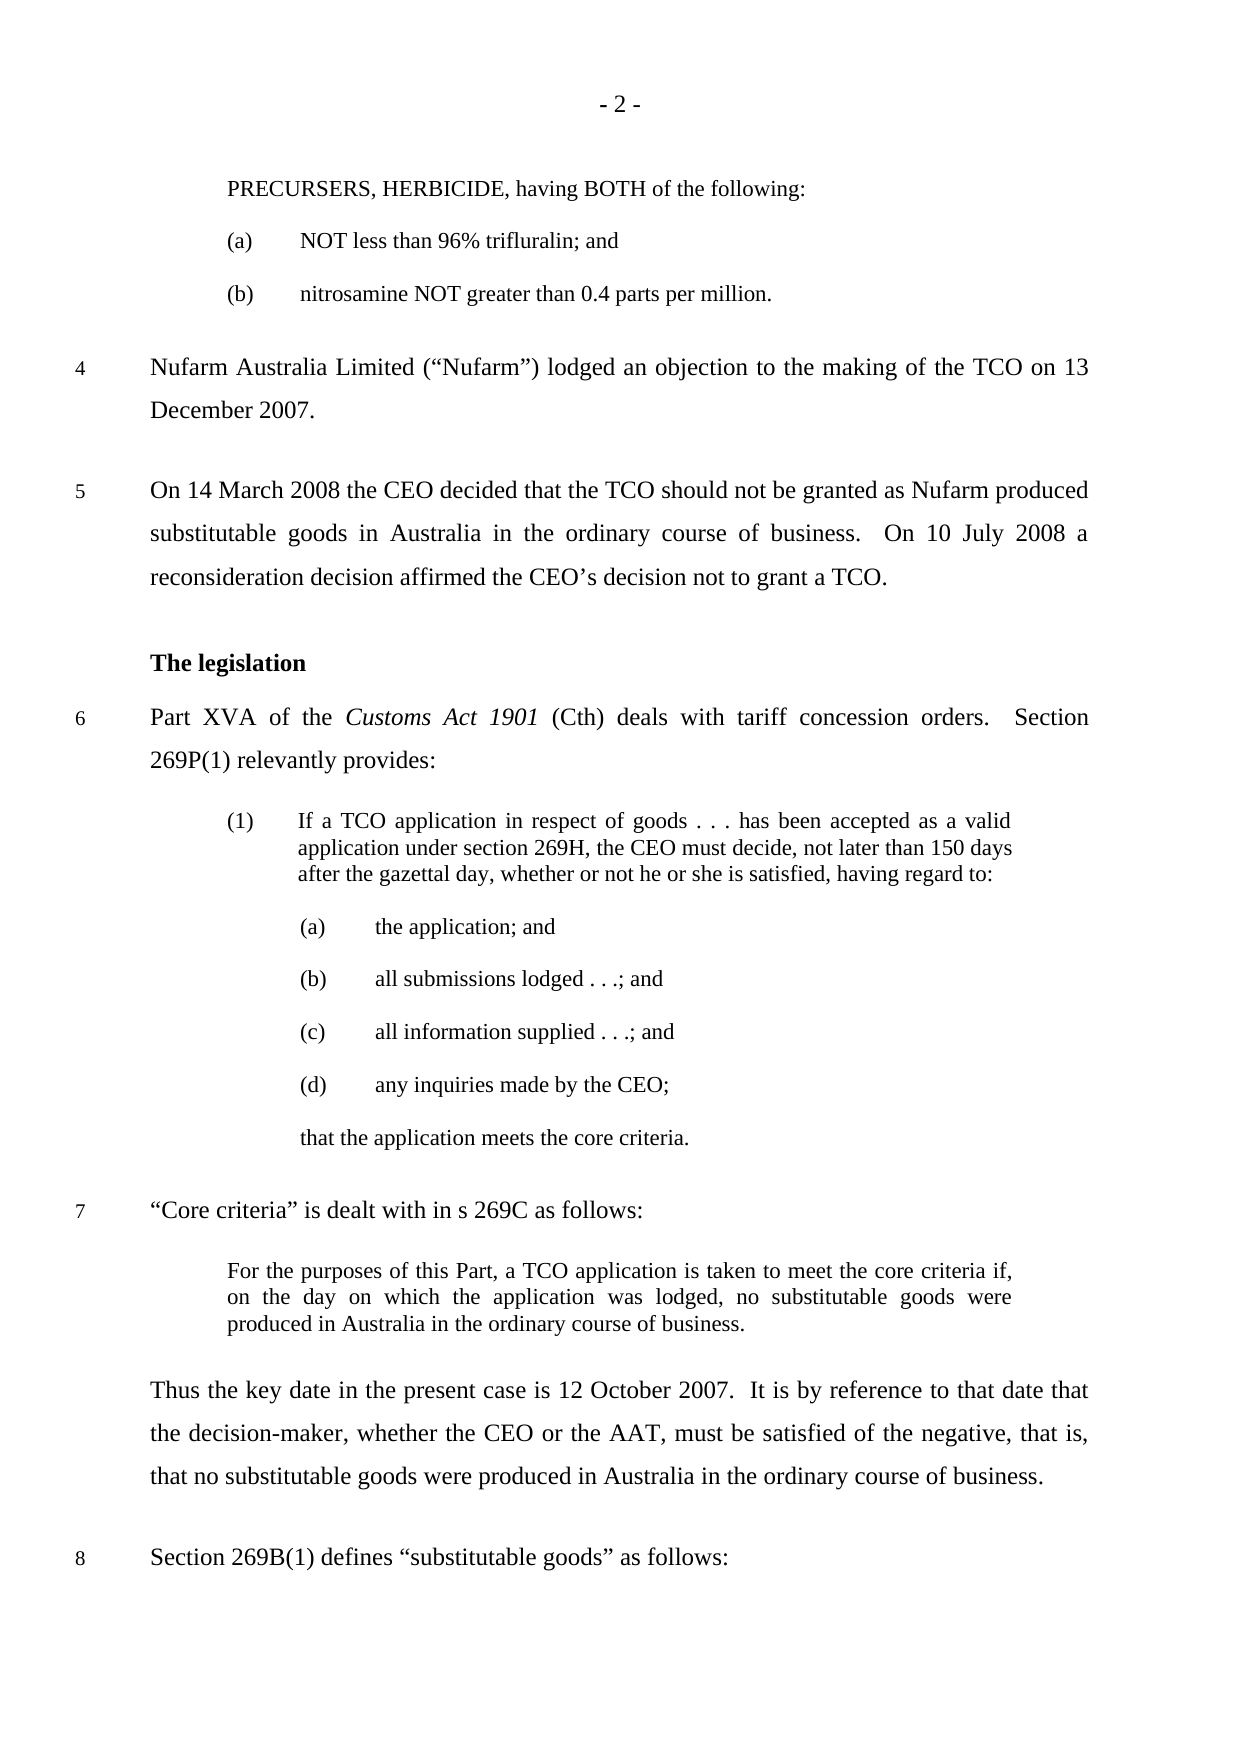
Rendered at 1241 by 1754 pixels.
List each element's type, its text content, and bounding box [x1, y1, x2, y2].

text (a) the application; and [300, 913, 1013, 939]
text For the purposes of this Part, a TCO application is taken to meet the core criteria if, on the day on which the application was lodged, no substitutable goods were produced in in the ordinary course of business. [227, 1257, 1013, 1336]
text Nufarm Australia Limited (“Nufarm”) lodged an objection to the making of the TCO on 13 December 2007. [75, 352, 1090, 423]
text (b) nitrosamine NOT greater than 0.4 parts per million. [227, 280, 1013, 307]
text PRECURSERS, HERBICIDE, having BOTH of the following: [227, 175, 1013, 201]
text (b) all submissions lodged . . .; and [300, 965, 1013, 992]
text (a) NOT less than 96% trifluralin; and [227, 227, 1013, 254]
text (c) all information supplied . . .; and [300, 1018, 1013, 1044]
text “Core criteria” is dealt with in s 269C as follows: [75, 1195, 1090, 1224]
text (d) any inquiries made by the CEO; [300, 1071, 1013, 1097]
text Thus the key date in the present case is 12 October 2007. It is by reference to that date that the decision-maker, whether the CEO or the AAT, must be satisfied of the negative, that is, that no substitutable goods were produced in in the ordinary course of business. [150, 1375, 1090, 1490]
text (1) If a TCO application in respect of goods . . . has been accepted as a valid application under section 269H, the CEO must decide, not later than 150 days after the gazettal day, whether or not he or she is satisfied, having regard to: [227, 807, 1013, 886]
text Section 269B(1) defines “substitutable goods” as follows: [75, 1542, 1090, 1570]
text that the application meets the core criteria. [300, 1123, 1013, 1150]
text Part XVA of the Customs Act 1901 (Cth) deals with tariff concession orders. Section 269P(1) relevantly provides: [75, 702, 1090, 774]
subtitle The legislation [150, 648, 1090, 677]
text On 14 March 2008 the CEO decided that the TCO should not be granted as Nufarm produced substitutable goods in in the ordinary course of business. On 10 July 2008 a reconsideration decision affirmed the CEO’s decision not to grant a TCO. [75, 475, 1090, 590]
